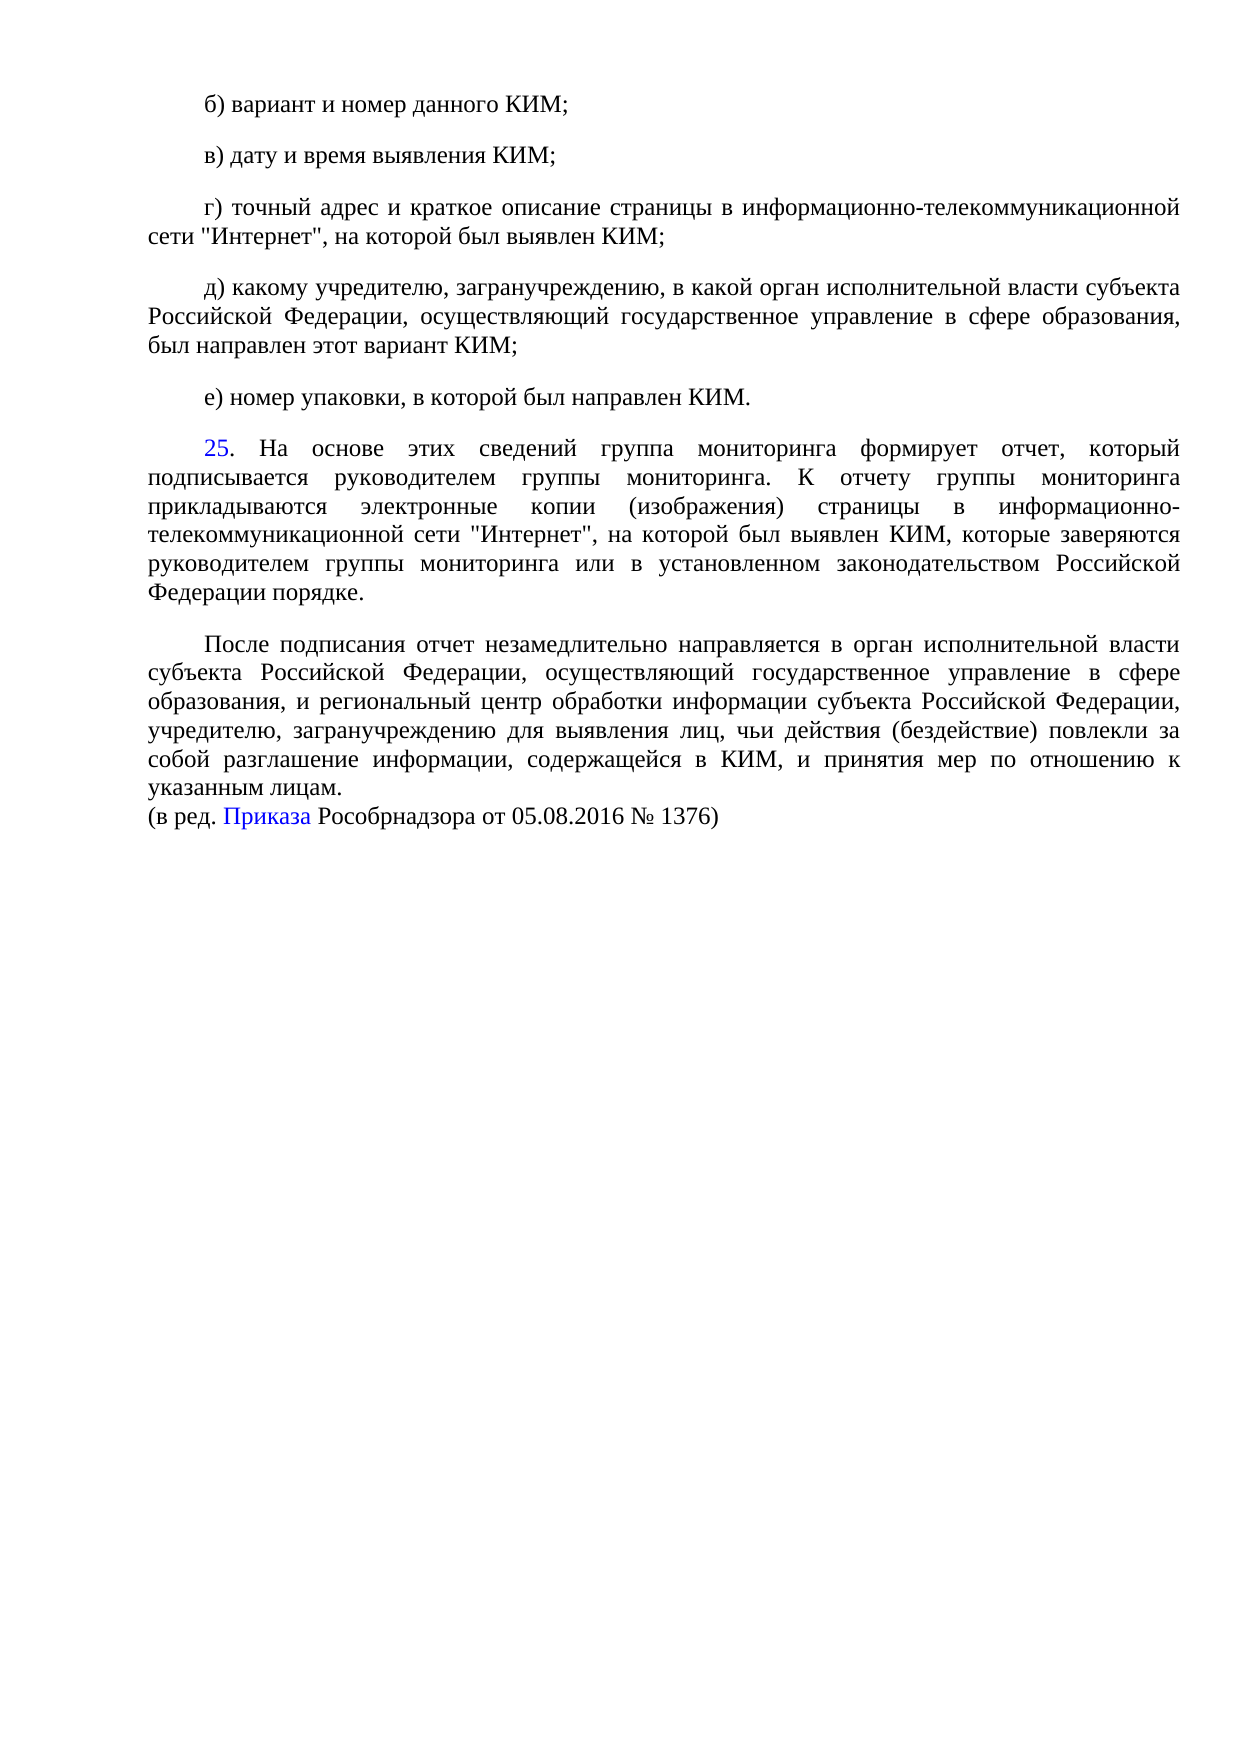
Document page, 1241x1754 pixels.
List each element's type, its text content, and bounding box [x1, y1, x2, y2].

text б) вариант и номер данного КИМ; [148, 89, 1181, 117]
text (в ред. Приказа Рособрнадзора от 05.08.2016 № 1376) [148, 801, 1181, 830]
text д) какому учредителю, загранучреждению, в какой орган исполнительной власти субъекта Российской Федерации, осуществляющий государственное управление в сфере образования, был направлен этот вариант КИМ; [148, 272, 1181, 359]
text е) номер упаковки, в которой был направлен КИМ. [148, 382, 1181, 410]
text После подписания отчет незамедлительно направляется в орган исполнительной власти субъекта Российской Федерации, осуществляющий государственное управление в сфере образования, и региональный центр обработки информации субъекта Российской Федерации, учредителю, загранучреждению для выявления лиц, чьи действия (бездействие) повлекли за собой разглашение информации, содержащейся в КИМ, и принятия мер по отношению к указанным лицам. [148, 629, 1181, 801]
text г) точный адрес и краткое описание страницы в информационно-телекоммуникационной сети "Интернет", на которой был выявлен КИМ; [148, 192, 1181, 249]
text в) дату и время выявления КИМ; [148, 140, 1181, 169]
text 25. На основе этих сведений группа мониторинга формирует отчет, который подписывается руководителем группы мониторинга. К отчету группы мониторинга прикладываются электронные копии (изображения) страницы в информационно-телекоммуникационной сети "Интернет", на которой был выявлен КИМ, которые заверяются руководителем группы мониторинга или в установленном законодательством Российской Федерации порядке. [148, 433, 1181, 606]
